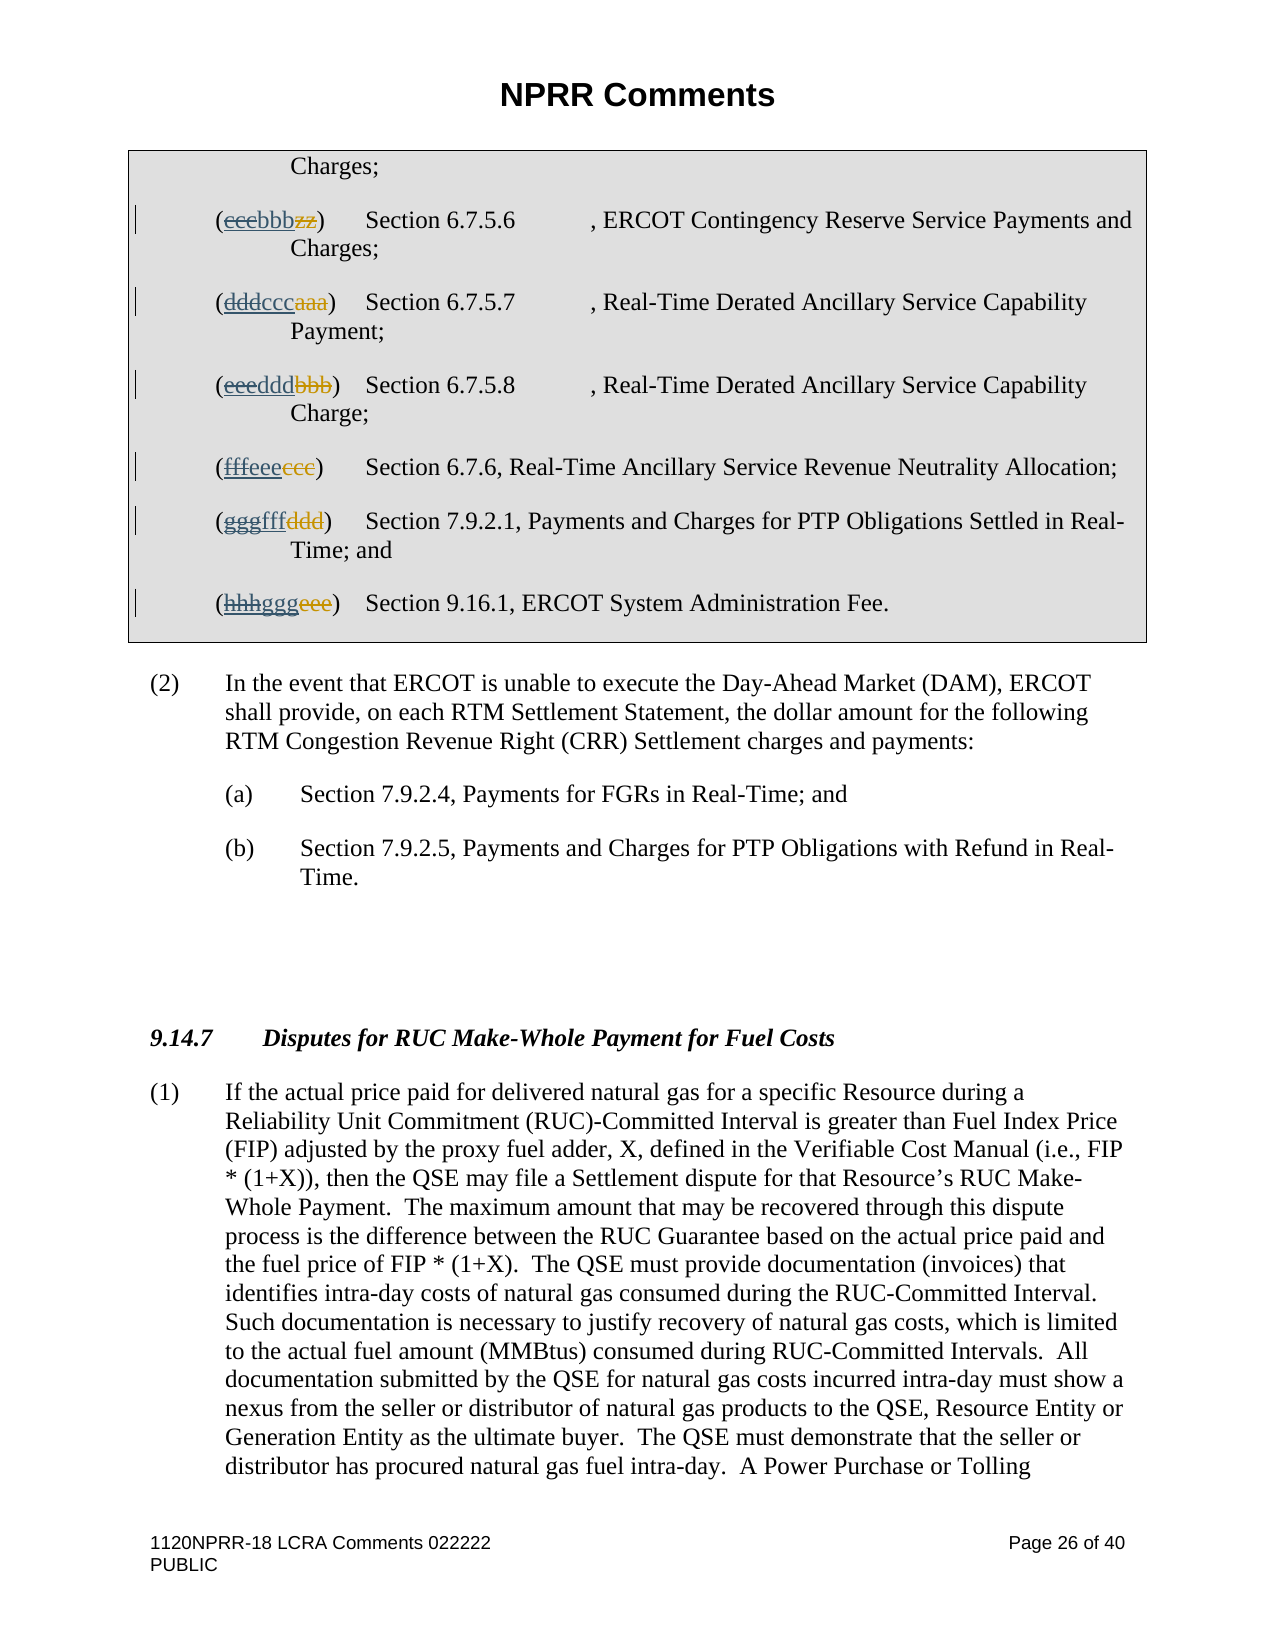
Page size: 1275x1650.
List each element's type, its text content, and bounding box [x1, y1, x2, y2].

text (a) Section 7.9.2.4, Payments for FGRs in Real-Time; and [225, 779, 1125, 808]
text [150, 1077, 1125, 1479]
text 9.14.7 Disputes for RUC Make-Whole Payment for Fuel Costs [150, 1023, 1125, 1052]
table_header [129, 151, 1146, 642]
text (2) In the event that ERCOT is unable to execute the Day-Ahead Market (DAM), ERCOT shall provide, on each RTM Settlement Statement, the dollar amount for the following RTM Congestion Revenue Right (CRR) Settlement charges and payments: [150, 668, 1125, 754]
text (b) Section 7.9.2.5, Payments and Charges for PTP Obligations with Refund in Real-Time. [225, 833, 1125, 891]
